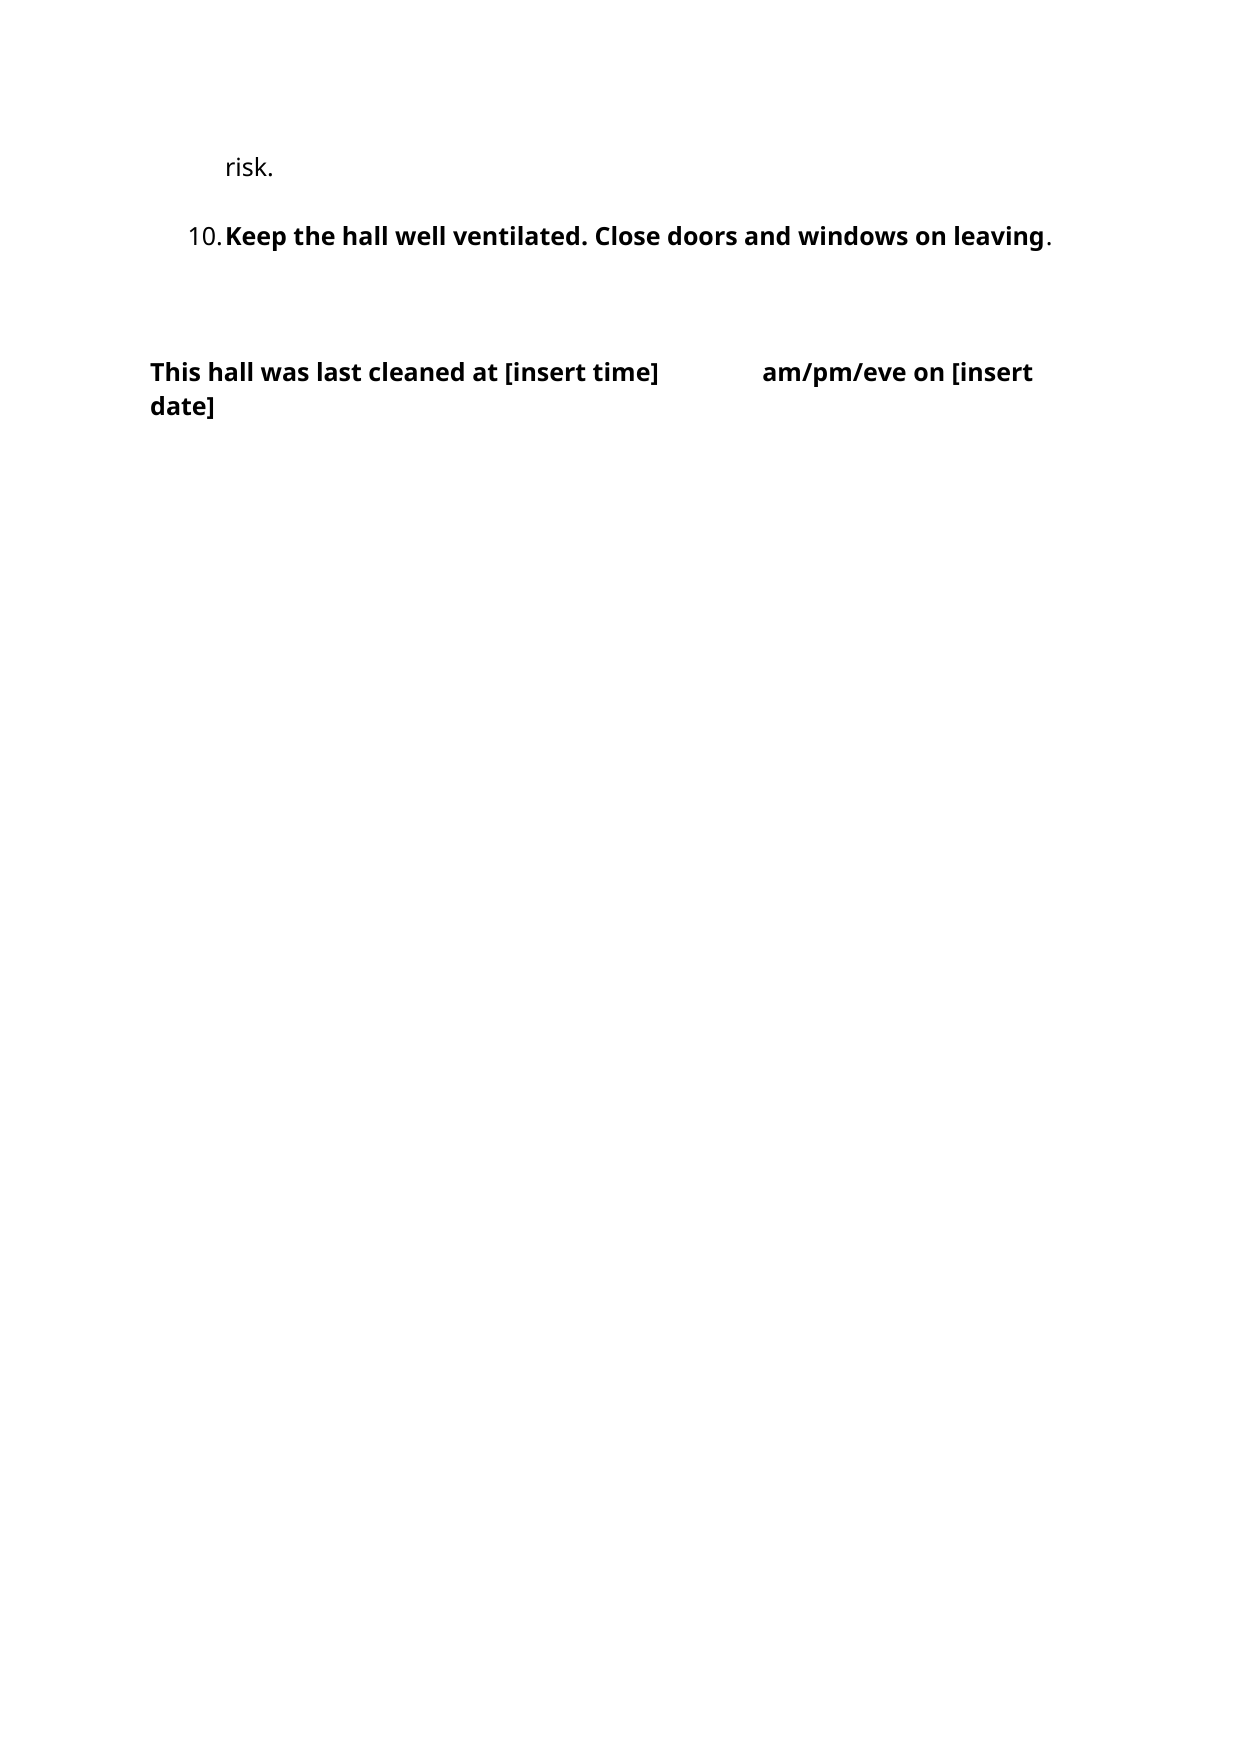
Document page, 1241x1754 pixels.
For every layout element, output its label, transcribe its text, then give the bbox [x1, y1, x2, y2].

list Keep the hall well ventilated. Close doors and windows on leaving. [187, 218, 1090, 252]
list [187, 150, 1090, 184]
text This hall was last cleaned at [insert time] am/pm/eve on [insert date] [150, 354, 1090, 422]
